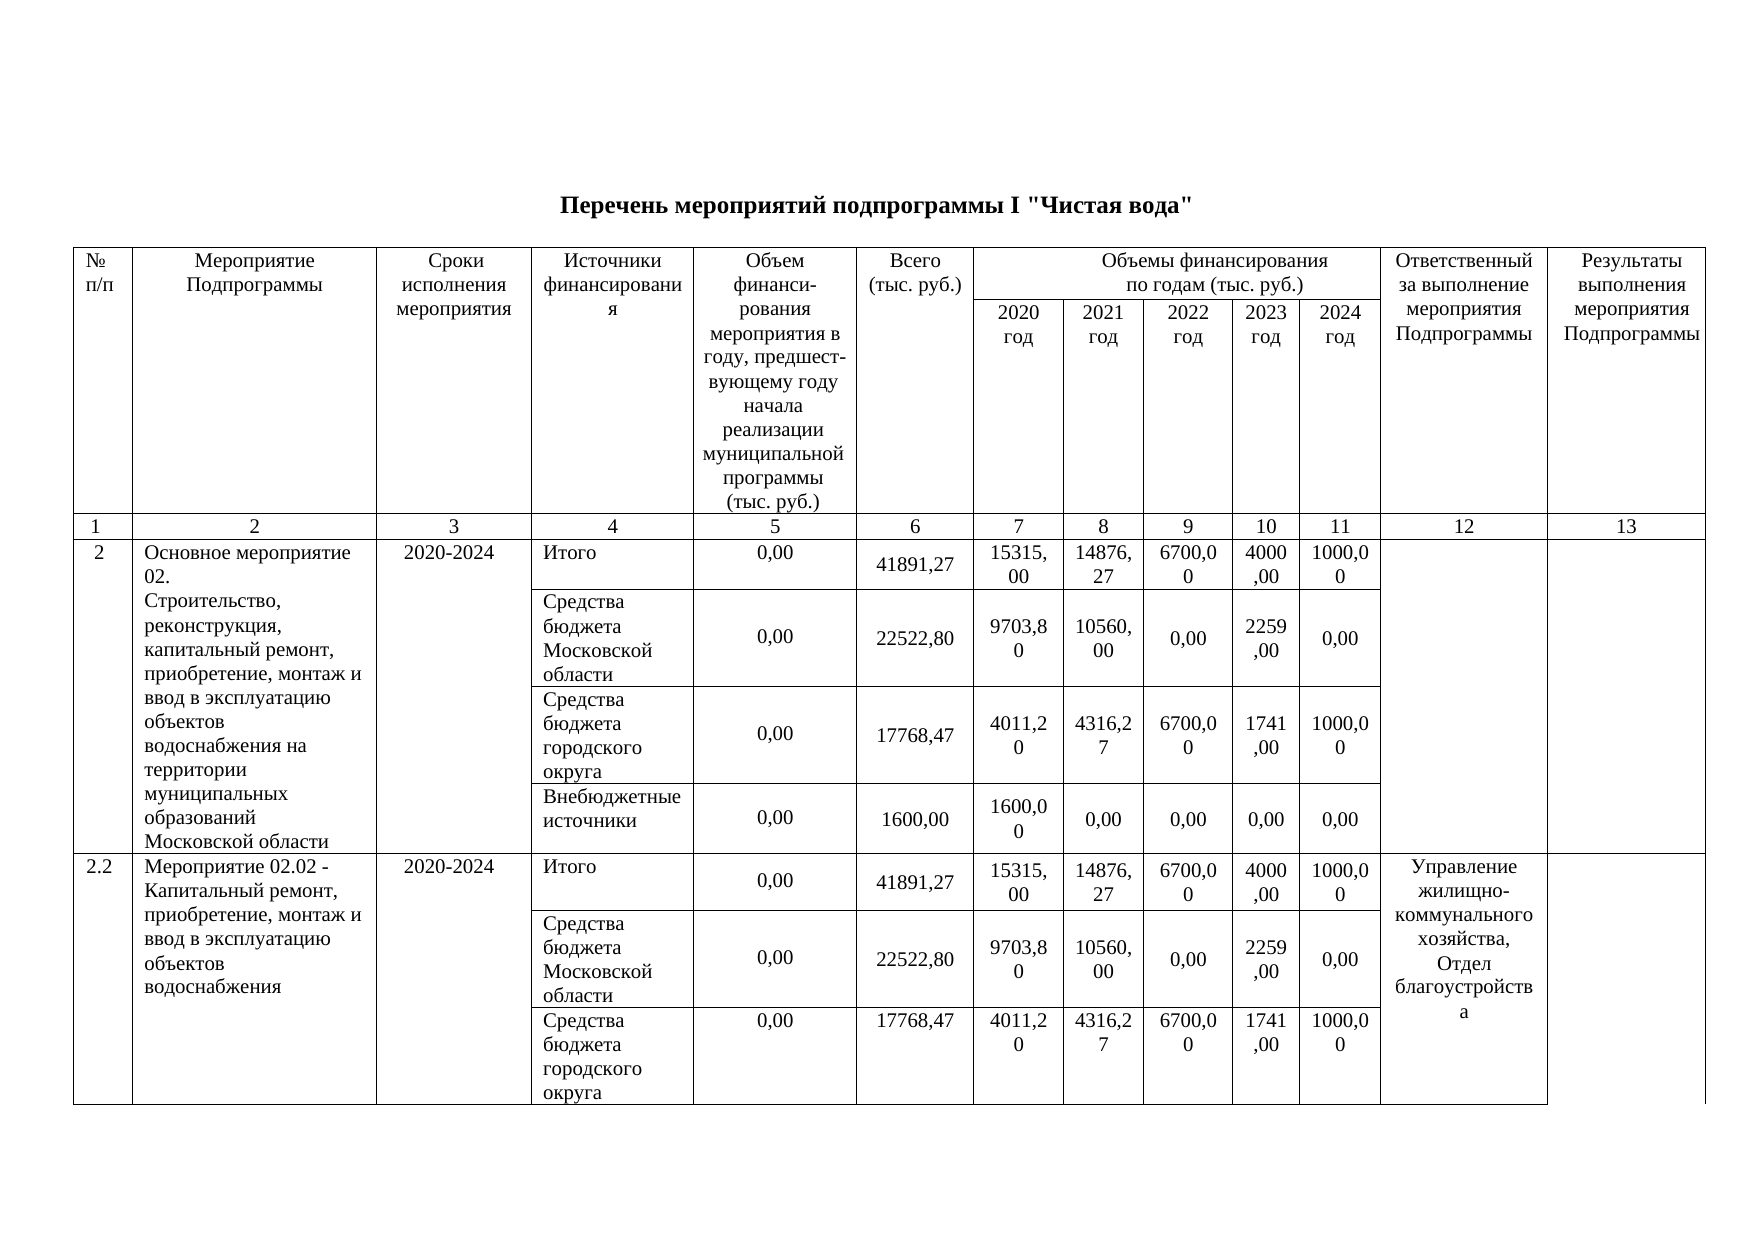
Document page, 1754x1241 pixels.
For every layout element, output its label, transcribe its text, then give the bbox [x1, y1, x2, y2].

table_cell 2021 год [1064, 300, 1143, 513]
table_cell Средства бюджета городского округа [532, 1008, 693, 1104]
table_cell 2020-2024 [377, 854, 531, 1104]
table_cell 0,00 [694, 1008, 856, 1104]
table_header Всего (тыс. руб.) [857, 248, 973, 513]
table_cell 1000,00 [1300, 687, 1380, 783]
table_cell 2 [74, 540, 132, 853]
table_cell 0,00 [1144, 590, 1232, 686]
table_cell 17768,47 [857, 1008, 973, 1104]
table_cell 2020-2024 [377, 540, 531, 853]
table_cell Управление жилищно-коммунального хозяйства, Отдел благоустройства [1381, 854, 1547, 1104]
table_header Сроки исполнения мероприятия [377, 248, 531, 513]
table_cell 2024 год [1300, 300, 1380, 513]
table_cell 0,00 [1300, 911, 1380, 1007]
table_cell 0,00 [694, 784, 856, 853]
table_cell 0,00 [694, 590, 856, 686]
table_cell 2022 год [1144, 300, 1232, 513]
table_cell 5 [694, 514, 856, 539]
table_cell 1600,00 [857, 784, 973, 853]
table_cell 8 [1064, 514, 1143, 539]
table_cell 0,00 [1233, 784, 1299, 853]
table_header № п/п [74, 248, 132, 513]
table_cell 13 [1548, 514, 1705, 539]
table_cell 41891,27 [857, 540, 973, 588]
table_cell 1 [74, 514, 132, 539]
table_cell [1548, 854, 1705, 1104]
table_cell Средства бюджета Московской области [532, 590, 693, 686]
table_header Объемы финансирования по годам (тыс. руб.) [974, 248, 1380, 299]
table_cell 9703,80 [974, 590, 1063, 686]
table_cell 12 [1381, 514, 1547, 539]
table_cell 4 [532, 514, 693, 539]
table_cell 4000,00 [1233, 854, 1299, 910]
table_cell 4316,27 [1064, 687, 1143, 783]
table_cell 0,00 [694, 911, 856, 1007]
table_cell 15315,00 [974, 854, 1063, 910]
table_cell 4011,20 [974, 687, 1063, 783]
table_cell Средства бюджета городского округа [532, 687, 693, 783]
table_cell [1548, 540, 1705, 853]
table_cell 7 [974, 514, 1063, 539]
table_cell 0,00 [1144, 784, 1232, 853]
table_cell 10560,00 [1064, 911, 1143, 1007]
table_cell Средства бюджета Московской области [532, 911, 693, 1007]
table_cell 9703,80 [974, 911, 1063, 1007]
table_cell 0,00 [694, 854, 856, 910]
table_cell 1000,00 [1300, 854, 1380, 910]
table_cell Итого [532, 854, 693, 910]
table_cell 4000,00 [1233, 540, 1299, 588]
table_cell 6700,00 [1144, 540, 1232, 588]
table_cell 1000,00 [1300, 540, 1380, 588]
table_cell [1381, 540, 1547, 853]
table_cell 9 [1144, 514, 1232, 539]
table_cell 0,00 [1064, 784, 1143, 853]
table_cell 10560,00 [1064, 590, 1143, 686]
table_cell 0,00 [1300, 590, 1380, 686]
table_cell 2020 год [974, 300, 1063, 513]
table_cell 6700,00 [1144, 1008, 1232, 1104]
table_cell 3 [377, 514, 531, 539]
table_cell 6 [857, 514, 973, 539]
table_cell 0,00 [1300, 784, 1380, 853]
text Перечень мероприятий подпрограммы I "Чистая вода" [118, 190, 1636, 218]
table_cell 4316,27 [1064, 1008, 1143, 1104]
table_cell Основное мероприятие 02. Строительство, реконструкция, капитальный ремонт, приобретение, монтаж и ввод в эксплуатацию объектов водоснабжения на территории муниципальных образований Московской области [133, 540, 376, 853]
table_header Результаты выполнения мероприятия Подпрограммы [1548, 248, 1705, 513]
table_cell 6700,00 [1144, 854, 1232, 910]
table_cell 0,00 [694, 540, 856, 588]
table_cell 2.2 [74, 854, 132, 1104]
table_header Мероприятие Подпрограммы [133, 248, 376, 513]
table_cell 0,00 [694, 687, 856, 783]
table_cell Внебюджетные источники [532, 784, 693, 853]
table_cell Мероприятие 02.02 - Капитальный ремонт, приобретение, монтаж и ввод в эксплуатацию объектов водоснабжения [133, 854, 376, 1104]
table_cell 11 [1300, 514, 1380, 539]
table_cell 4011,20 [974, 1008, 1063, 1104]
table_cell 0,00 [1144, 911, 1232, 1007]
table_header Объем финанси-рования мероприятия в году, предшест- вующему году начала реализации муниципальной программы (тыс. руб.) [694, 248, 856, 513]
table_cell 10 [1233, 514, 1299, 539]
table_cell 2023 год [1233, 300, 1299, 513]
table_cell Итого [532, 540, 693, 588]
table_cell 22522,80 [857, 911, 973, 1007]
table_cell 14876,27 [1064, 540, 1143, 588]
table_cell 6700,00 [1144, 687, 1232, 783]
table_cell 2 [133, 514, 376, 539]
table_cell 41891,27 [857, 854, 973, 910]
table_cell 1741,00 [1233, 687, 1299, 783]
table_cell 2259,00 [1233, 590, 1299, 686]
table_cell 14876,27 [1064, 854, 1143, 910]
table_cell 2259,00 [1233, 911, 1299, 1007]
table_cell 1600,00 [974, 784, 1063, 853]
table_header Источники финансирования [532, 248, 693, 513]
table_cell 1741,00 [1233, 1008, 1299, 1104]
table_header Ответственный за выполнение мероприятия Подпрограммы [1381, 248, 1547, 513]
table_cell 15315,00 [974, 540, 1063, 588]
table_cell 1000,00 [1300, 1008, 1380, 1104]
table_cell 17768,47 [857, 687, 973, 783]
table_cell 22522,80 [857, 590, 973, 686]
